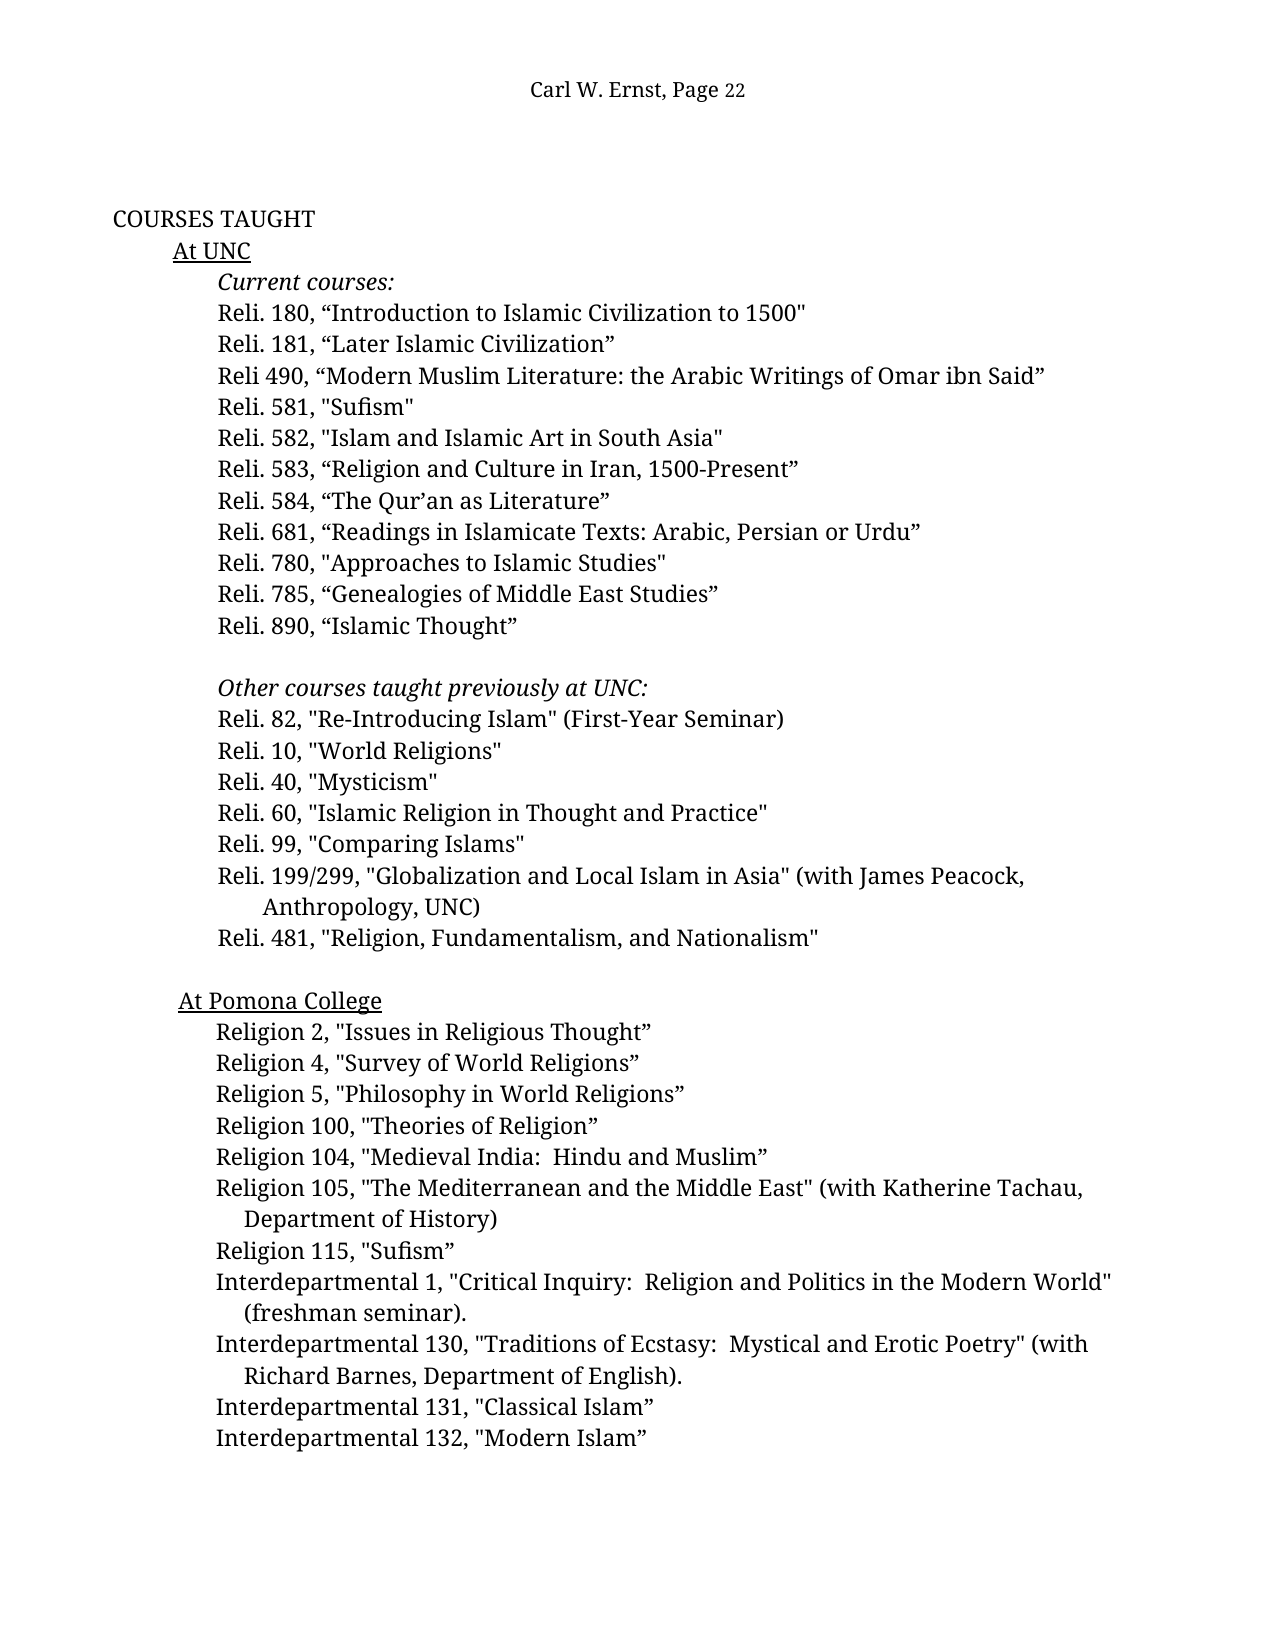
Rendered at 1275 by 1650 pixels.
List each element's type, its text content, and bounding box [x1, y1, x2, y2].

text Current courses: [217, 266, 1162, 297]
text Interdepartmental 1, "Critical Inquiry: Religion and Politics in the Modern World" (freshman seminar). [216, 1266, 1162, 1328]
text Religion 100, "Theories of Religion” [216, 1110, 1162, 1141]
text At UNC [172, 235, 1162, 266]
text Reli. 99, "Comparing Islams" [217, 828, 1162, 860]
text Reli. 180, “Introduction to Islamic Civilization to 1500" [217, 297, 1162, 328]
text Reli. 581, "Sufism" [217, 391, 1162, 422]
text Reli. 582, "Islam and Islamic Art in South Asia" [217, 422, 1162, 453]
text At Pomona College [178, 985, 1162, 1016]
text Reli. 82, "Re-Introducing Islam" (First-Year Seminar) [217, 703, 1162, 735]
text Reli. 584, “The Qur’an as Literature” [217, 485, 1162, 516]
text Reli. 785, “Genealogies of Middle East Studies” [217, 578, 1162, 610]
text Religion 115, "Sufism” [216, 1235, 1162, 1266]
text Interdepartmental 132, "Modern Islam” [216, 1422, 1162, 1453]
text Reli. 40, "Mysticism" [217, 766, 1162, 797]
text Religion 105, "The Mediterranean and the Middle East" (with Katherine Tachau, Department of History) [216, 1172, 1162, 1235]
text Reli. 199/299, "Globalization and Local Islam in Asia" (with James Peacock, Anthropology, UNC) [217, 860, 1162, 922]
text COURSES TAUGHT [112, 203, 1162, 235]
text Reli. 681, “Readings in Islamicate Texts: Arabic, Persian or Urdu” [217, 516, 1162, 547]
text Religion 5, "Philosophy in World Religions” [216, 1078, 1162, 1110]
text Interdepartmental 130, "Traditions of Ecstasy: Mystical and Erotic Poetry" (with Richard Barnes, Department of English). [216, 1328, 1162, 1391]
text Religion 2, "Issues in Religious Thought” [216, 1016, 1162, 1047]
text Reli. 583, “Religion and Culture in Iran, 1500-Present” [217, 453, 1162, 485]
text Religion 104, "Medieval India: Hindu and Muslim” [216, 1141, 1162, 1172]
text Reli. 780, "Approaches to Islamic Studies" [217, 547, 1162, 578]
text Interdepartmental 131, "Classical Islam” [216, 1391, 1162, 1422]
text Reli. 181, “Later Islamic Civilization” [217, 328, 1162, 360]
text Reli. 60, "Islamic Religion in Thought and Practice" [217, 797, 1162, 828]
text Religion 4, "Survey of World Religions” [216, 1047, 1162, 1078]
text Reli 490, “Modern Muslim Literature: the Arabic Writings of Omar ibn Said” [217, 360, 1162, 391]
text Reli. 481, "Religion, Fundamentalism, and Nationalism" [217, 922, 1162, 953]
text Reli. 890, “Islamic Thought” [217, 610, 1162, 641]
text Reli. 10, "World Religions" [217, 735, 1162, 766]
text Other courses taught previously at UNC: [217, 672, 1162, 703]
